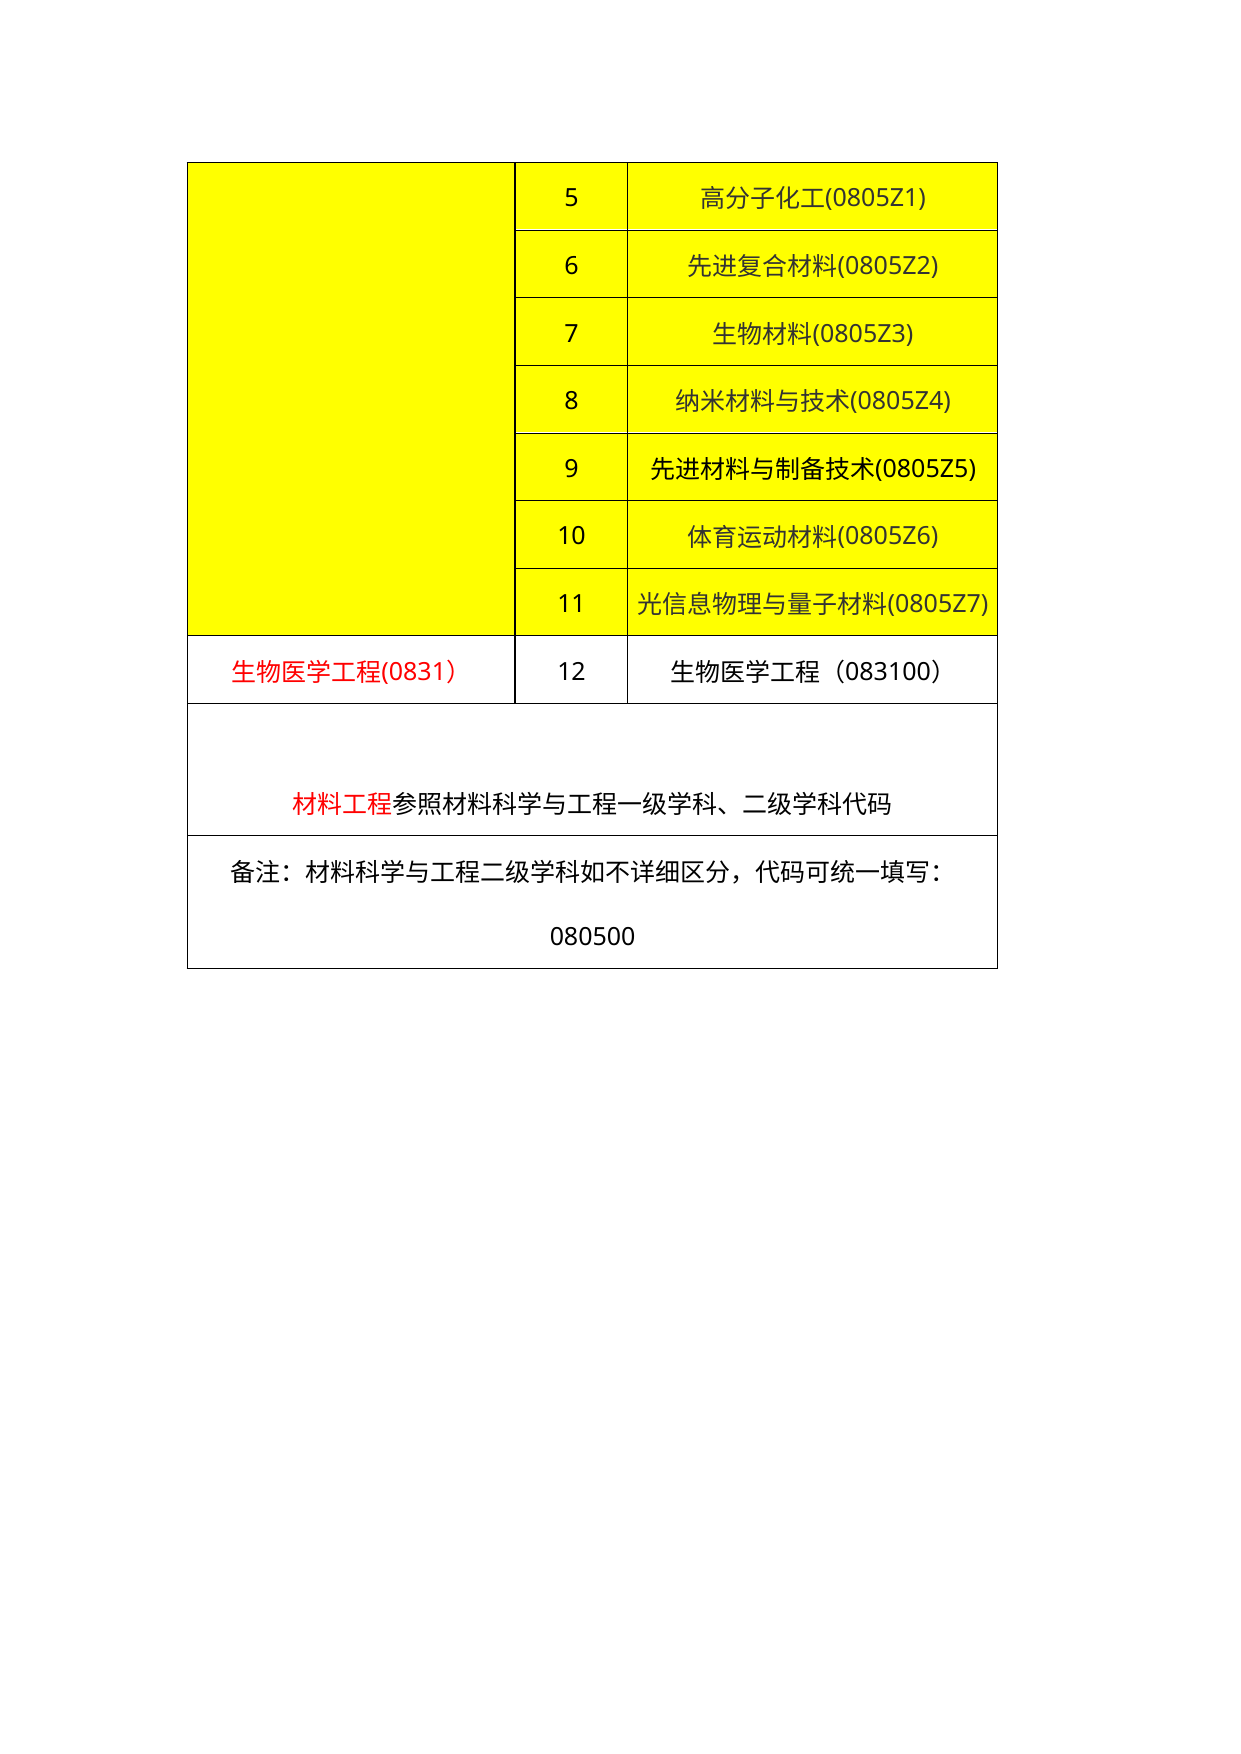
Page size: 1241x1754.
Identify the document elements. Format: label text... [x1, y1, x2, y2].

table_cell 7 [516, 298, 627, 365]
table_cell 12 [516, 636, 627, 703]
table_cell 6 [516, 231, 627, 297]
table_cell 8 [516, 366, 627, 432]
table_cell 备注：材料科学与工程二级学科如不详细区分，代码可统一填写：080500 [188, 836, 997, 968]
table_cell 5 [516, 163, 627, 229]
table_cell 10 [516, 501, 627, 568]
table_cell 9 [516, 434, 627, 500]
table_cell 生物医学工程（083100） [628, 636, 997, 703]
table_cell 生物医学工程(0831） [188, 636, 514, 703]
table_cell 材料工程参照材料科学与工程一级学科、二级学科代码 [188, 704, 997, 835]
table_cell 生物材料(0805Z3) [628, 298, 997, 365]
table_cell 光信息物理与量子材料(0805Z7) [628, 569, 997, 635]
table_cell 高分子化工(0805Z1) [628, 163, 997, 229]
table_cell 先进材料与制备技术(0805Z5) [628, 434, 997, 500]
table_cell 11 [516, 569, 627, 635]
table_cell 纳米材料与技术(0805Z4) [628, 366, 997, 432]
table_cell 先进复合材料(0805Z2) [628, 231, 997, 297]
table_cell 体育运动材料(0805Z6) [628, 501, 997, 568]
